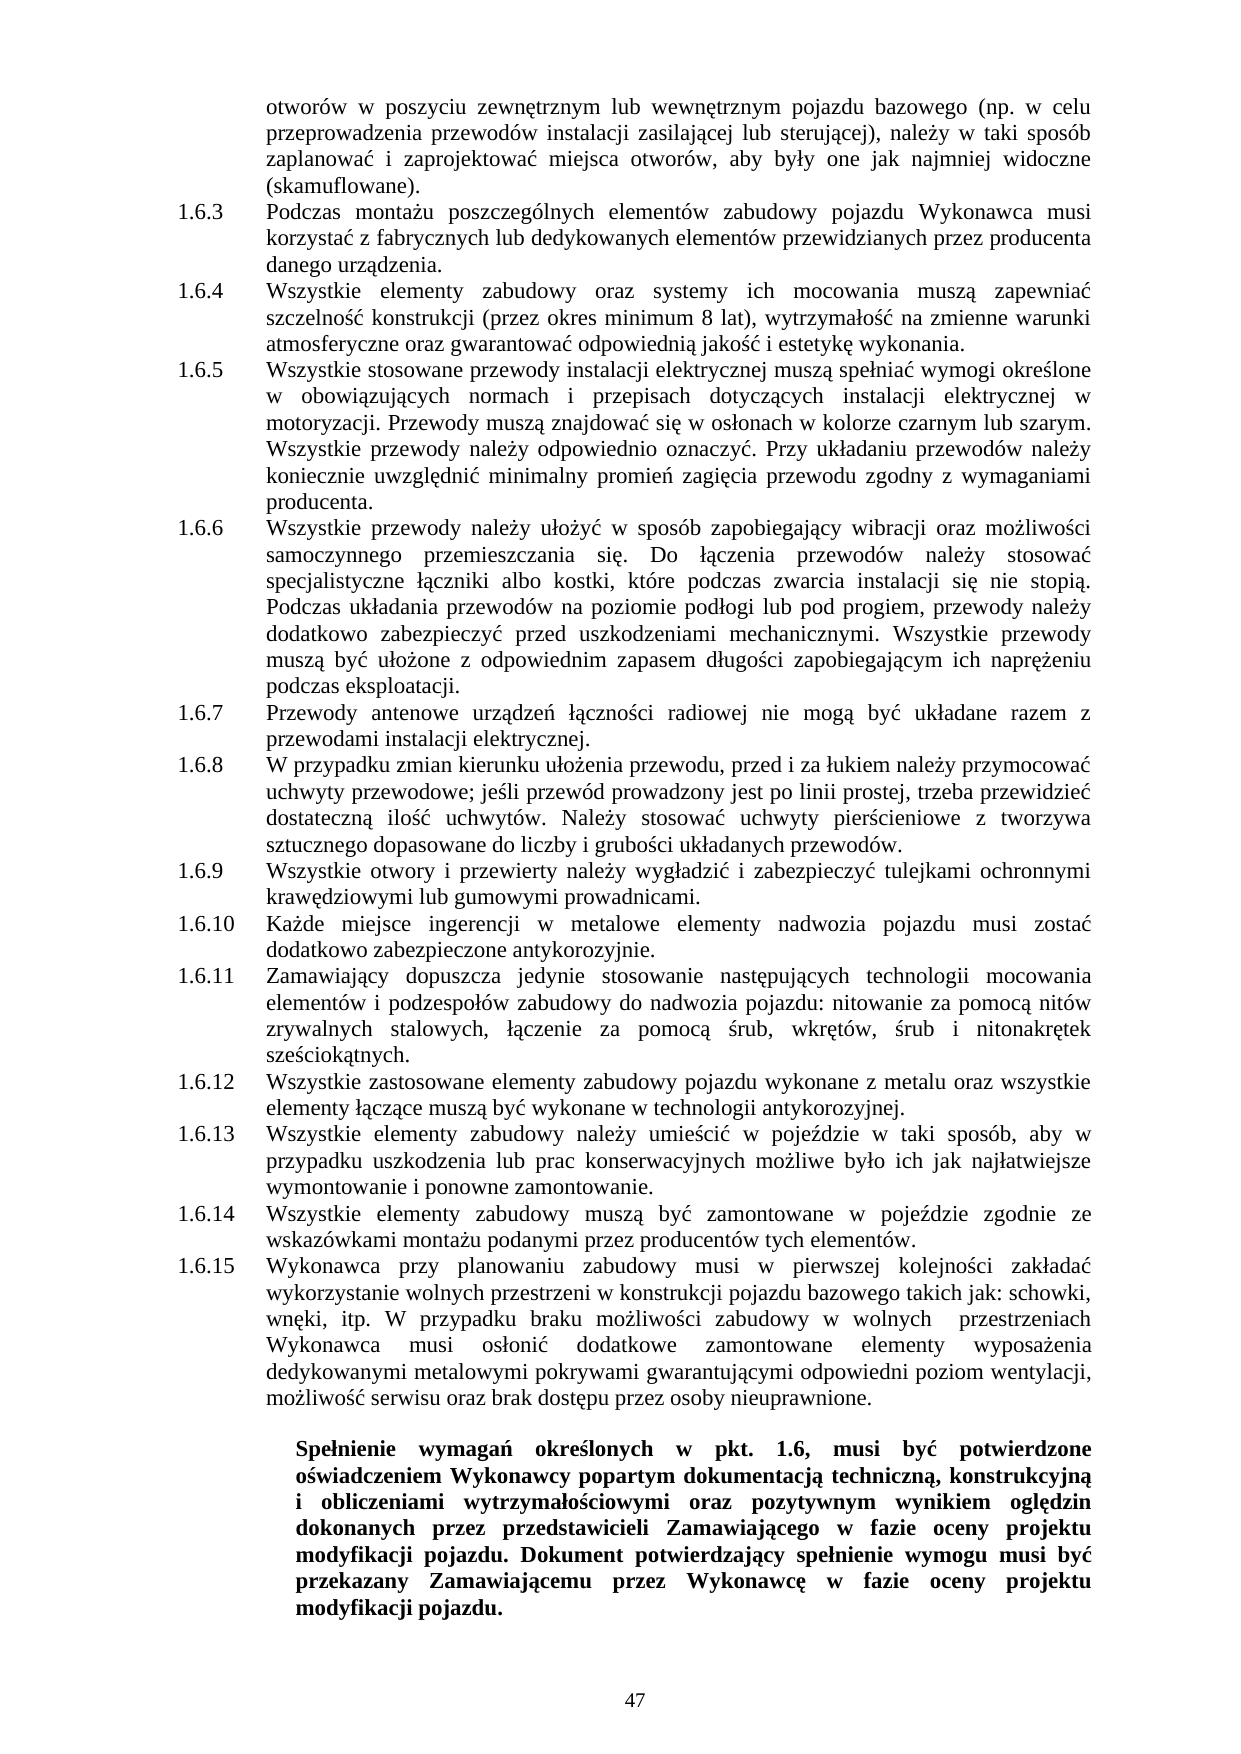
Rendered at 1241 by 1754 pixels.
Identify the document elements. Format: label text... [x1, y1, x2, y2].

list Przewody antenowe urządzeń łączności radiowej nie mogą być układane razem z przewodami instalacji elektrycznej. [177, 699, 1092, 752]
text Spełnienie wymagań określonych w pkt. 1.6, musi być potwierdzone oświadczeniem Wykonawcy popartym dokumentacją techniczną, konstrukcyjną i obliczeniami wytrzymałościowymi oraz pozytywnym wynikiem oględzin dokonanych przez przedstawicieli Zamawiającego w fazie oceny projektu modyfikacji pojazdu. Dokument potwierdzający spełnienie wymogu musi być przekazany Zamawiającemu przez Wykonawcę w fazie oceny projektu modyfikacji pojazdu. [295, 1435, 1092, 1620]
list Wszystkie zastosowane elementy zabudowy pojazdu wykonane z metalu oraz wszystkie elementy łączące muszą być wykonane w technologii antykorozyjnej. [177, 1068, 1092, 1121]
list Wszystkie otwory i przewierty należy wygładzić i zabezpieczyć tulejkami ochronnymi krawędziowymi lub gumowymi prowadnicami. [177, 857, 1092, 910]
list Wszystkie elementy zabudowy muszą być zamontowane w pojeździe zgodnie ze wskazówkami montażu podanymi przez producentów tych elementów. [177, 1199, 1092, 1252]
list Każde miejsce ingerencji w metalowe elementy nadwozia pojazdu musi zostać dodatkowo zabezpieczone antykorozyjnie. [177, 910, 1092, 962]
list Zamawiający dopuszcza jedynie stosowanie następujących technologii mocowania elementów i podzespołów zabudowy do nadwozia pojazdu: nitowanie za pomocą nitów zrywalnych stalowych, łączenie za pomocą śrub, wkrętów, śrub i nitonakrętek sześciokątnych. [177, 962, 1092, 1068]
list Podczas montażu poszczególnych elementów zabudowy pojazdu Wykonawca musi korzystać z fabrycznych lub dedykowanych elementów przewidzianych przez producenta danego urządzenia. [177, 198, 1092, 277]
list Wszystkie elementy zabudowy oraz systemy ich mocowania muszą zapewniać szczelność konstrukcji (przez okres minimum 8 lat), wytrzymałość na zmienne warunki atmosferyczne oraz gwarantować odpowiednią jakość i estetykę wykonania. [177, 277, 1092, 356]
list Wszystkie przewody należy ułożyć w sposób zapobiegający wibracji oraz możliwości samoczynnego przemieszczania się. Do łączenia przewodów należy stosować specjalistyczne łączniki albo kostki, które podczas zwarcia instalacji się nie stopią. Podczas układania przewodów na poziomie podłogi lub pod progiem, przewody należy dodatkowo zabezpieczyć przed uszkodzeniami mechanicznymi. Wszystkie przewody muszą być ułożone z odpowiednim zapasem długości zapobiegającym ich naprężeniu podczas eksploatacji. [177, 514, 1092, 699]
list Wykonawca przy planowaniu zabudowy musi w pierwszej kolejności zakładać wykorzystanie wolnych przestrzeni w konstrukcji pojazdu bazowego takich jak: schowki, wnęki, itp. W przypadku braku możliwości zabudowy w wolnych przestrzeniach Wykonawca musi osłonić dodatkowe zamontowane elementy wyposażenia dedykowanymi metalowymi pokrywami gwarantującymi odpowiedni poziom wentylacji, możliwość serwisu oraz brak dostępu przez osoby nieuprawnione. [177, 1252, 1092, 1410]
list W przypadku zmian kierunku ułożenia przewodu, przed i za łukiem należy przymocować uchwyty przewodowe; jeśli przewód prowadzony jest po linii prostej, trzeba przewidzieć dostateczną ilość uchwytów. Należy stosować uchwyty pierścieniowe z tworzywa sztucznego dopasowane do liczby i grubości układanych przewodów. [177, 752, 1092, 857]
list Wszystkie stosowane przewody instalacji elektrycznej muszą spełniać wymogi określone w obowiązujących normach i przepisach dotyczących instalacji elektrycznej w motoryzacji. Przewody muszą znajdować się w osłonach w kolorze czarnym lub szarym. Wszystkie przewody należy odpowiednio oznaczyć. Przy układaniu przewodów należy koniecznie uwzględnić minimalny promień zagięcia przewodu zgodny z wymaganiami producenta. [177, 356, 1092, 514]
list Wszystkie elementy zabudowy należy umieścić w pojeździe w taki sposób, aby w przypadku uszkodzenia lub prac konserwacyjnych możliwe było ich jak najłatwiejsze wymontowanie i ponowne zamontowanie. [177, 1121, 1092, 1199]
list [177, 93, 1092, 198]
